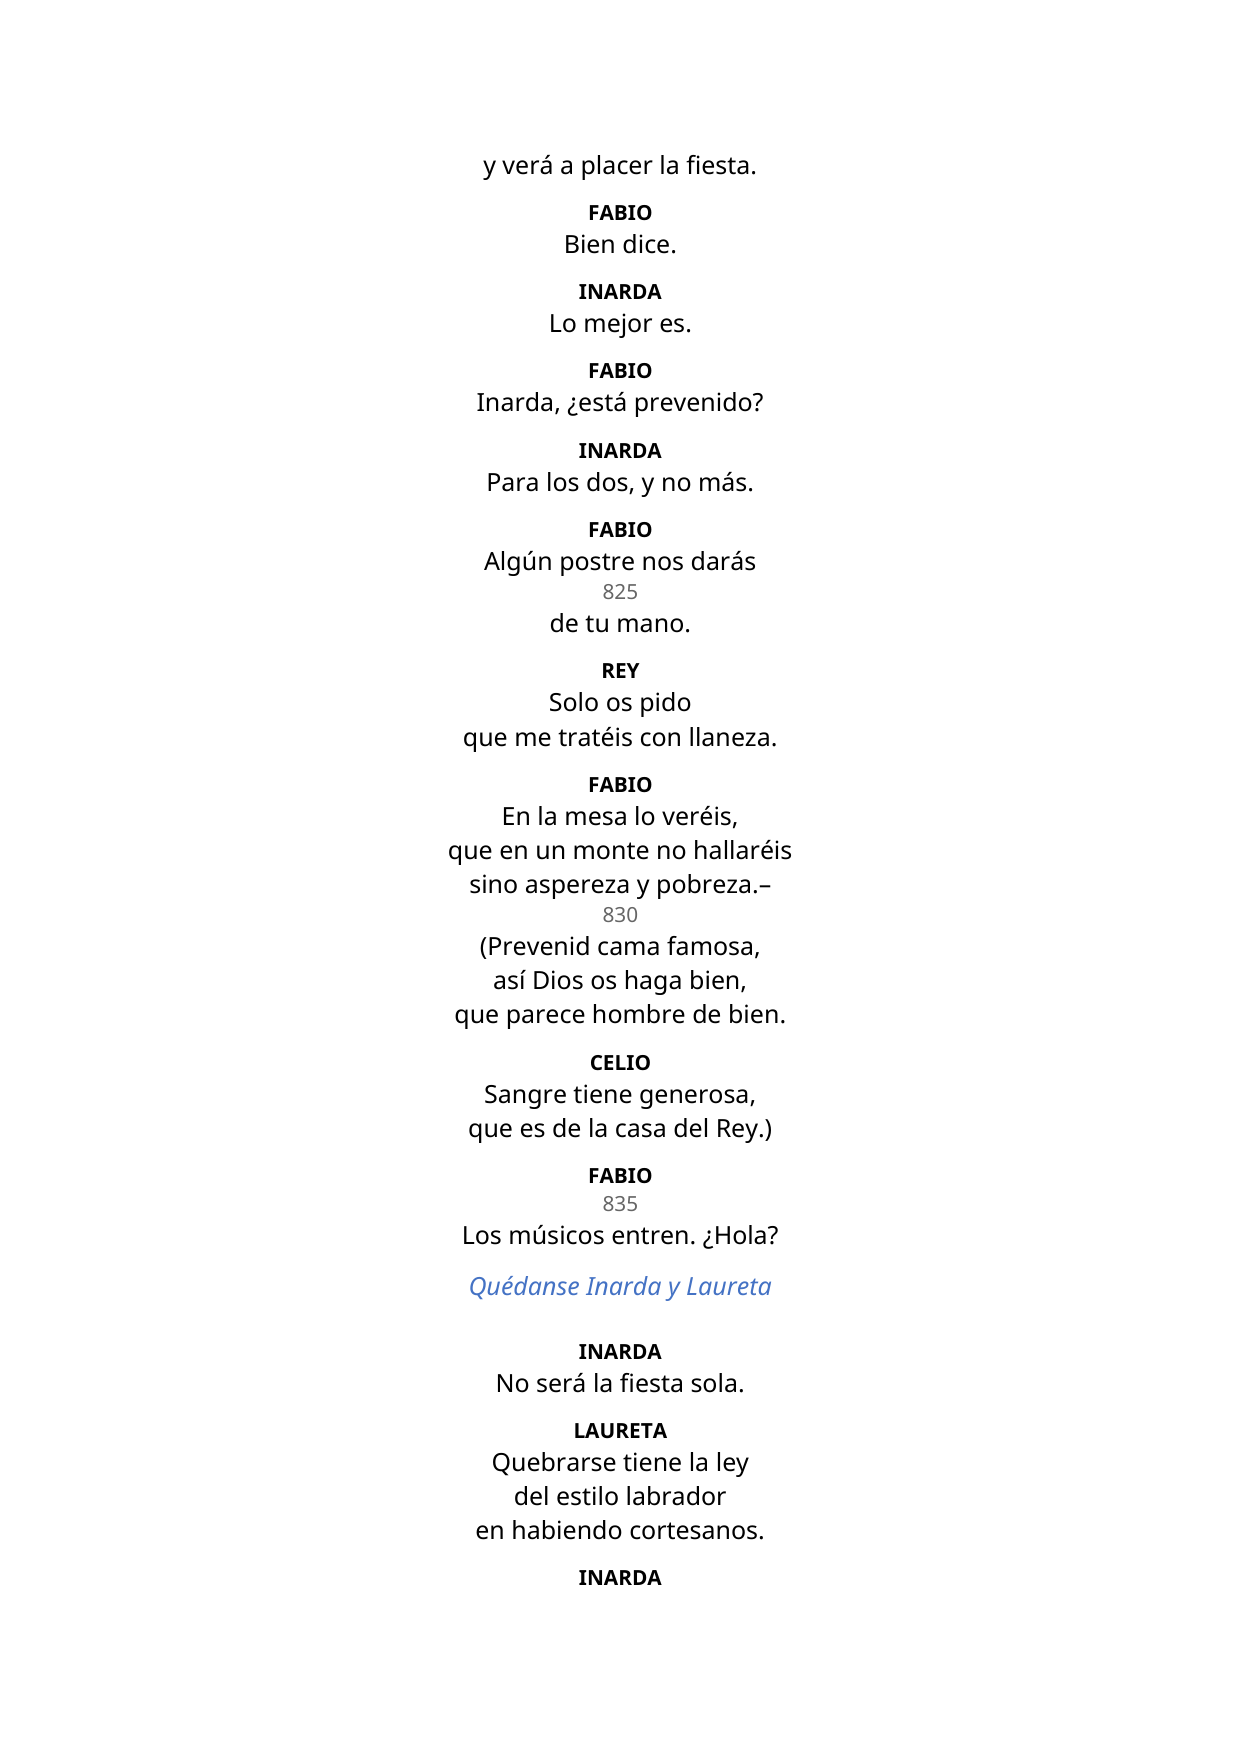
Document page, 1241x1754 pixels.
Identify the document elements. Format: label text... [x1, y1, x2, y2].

text 825 [177, 577, 1063, 606]
text que en un monte no hallaréis [177, 832, 1063, 866]
text 835 [177, 1189, 1063, 1218]
text FABIO [177, 198, 1063, 227]
text Sangre tiene generosa, [177, 1076, 1063, 1110]
text FABIO [177, 770, 1063, 798]
text CELIO [177, 1048, 1063, 1076]
text No será la fiesta sola. [177, 1365, 1063, 1399]
text que es de la casa del Rey.) [177, 1110, 1063, 1144]
text INARDA [177, 1337, 1063, 1365]
text que parece hombre de bien. [177, 997, 1063, 1031]
text REY [177, 657, 1063, 685]
text Los músicos entren. ¿Hola? [177, 1218, 1063, 1252]
text Quédanse Inarda y Laureta [177, 1269, 1063, 1303]
text 830 [177, 901, 1063, 929]
text Bien dice. [177, 227, 1063, 261]
text LAURETA [177, 1416, 1063, 1444]
text INARDA [177, 277, 1063, 306]
text FABIO [177, 357, 1063, 385]
text Para los dos, y no más. [177, 464, 1063, 498]
text INARDA [177, 1563, 1063, 1592]
text de tu mano. [177, 606, 1063, 640]
text en habiendo cortesanos. [177, 1512, 1063, 1547]
text Algún postre nos darás [177, 543, 1063, 577]
text FABIO [177, 1161, 1063, 1189]
text que me tratéis con llaneza. [177, 719, 1063, 753]
text Quebrarse tiene la ley [177, 1444, 1063, 1478]
text Solo os pido [177, 685, 1063, 719]
text Inarda, ¿está prevenido? [177, 385, 1063, 419]
text del estilo labrador [177, 1478, 1063, 1512]
text Lo mejor es. [177, 306, 1063, 340]
text FABIO [177, 515, 1063, 543]
text INARDA [177, 436, 1063, 464]
text y verá a placer la fiesta. [177, 148, 1063, 182]
text sino aspereza y pobreza.– [177, 866, 1063, 901]
text En la mesa lo veréis, [177, 798, 1063, 832]
text (Prevenid cama famosa, [177, 929, 1063, 963]
text así Dios os haga bien, [177, 963, 1063, 997]
